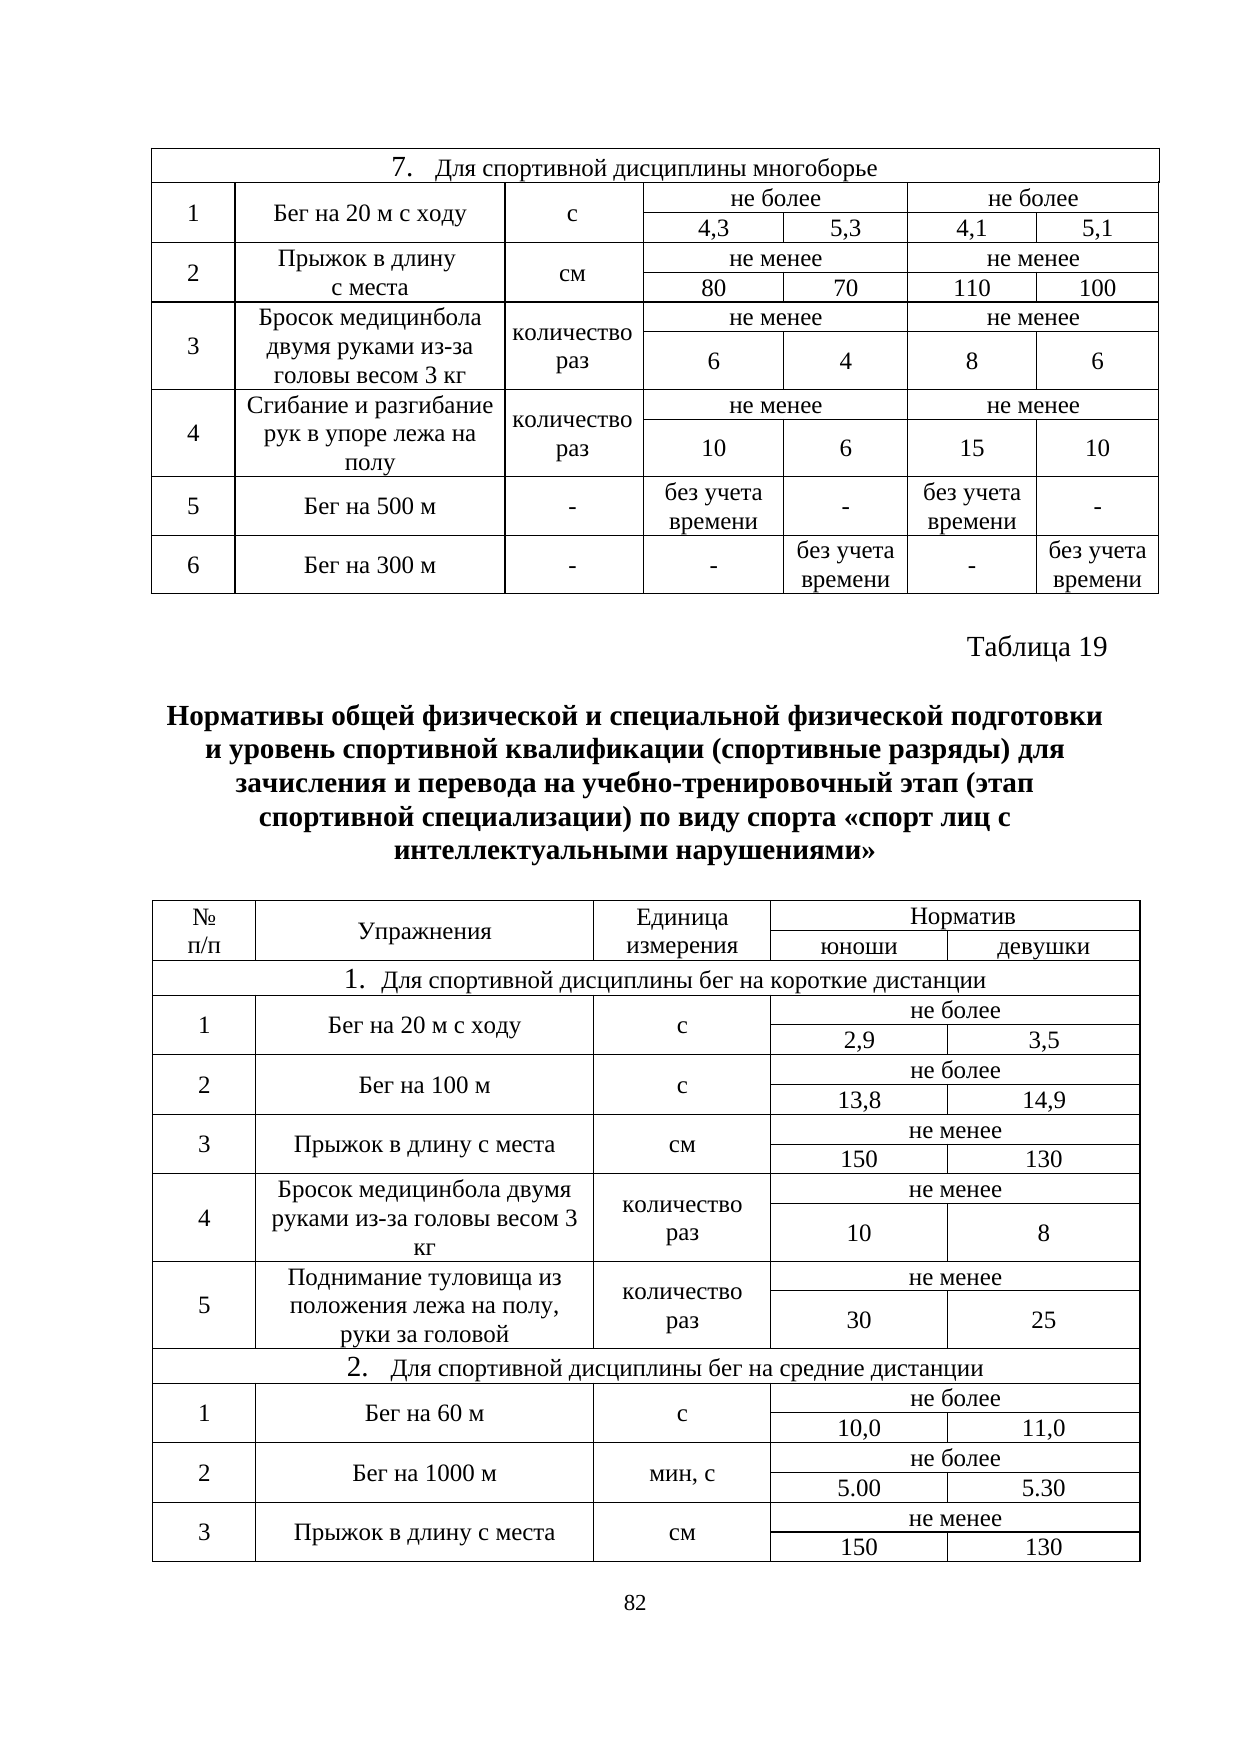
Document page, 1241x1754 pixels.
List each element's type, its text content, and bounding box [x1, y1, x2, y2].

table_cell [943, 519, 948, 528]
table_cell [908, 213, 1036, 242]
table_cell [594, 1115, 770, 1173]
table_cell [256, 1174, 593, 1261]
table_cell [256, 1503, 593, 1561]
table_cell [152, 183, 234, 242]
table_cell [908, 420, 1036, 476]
text Нормативы общей физической и специальной физической подготовки и уровень спортивной квалификации (спортивные разряды) для зачисления и перевода на учебно-тренировочный этап (этап спортивной специализации) по виду спорта «спорт лиц с интеллектуальными нарушениями» [162, 698, 1107, 866]
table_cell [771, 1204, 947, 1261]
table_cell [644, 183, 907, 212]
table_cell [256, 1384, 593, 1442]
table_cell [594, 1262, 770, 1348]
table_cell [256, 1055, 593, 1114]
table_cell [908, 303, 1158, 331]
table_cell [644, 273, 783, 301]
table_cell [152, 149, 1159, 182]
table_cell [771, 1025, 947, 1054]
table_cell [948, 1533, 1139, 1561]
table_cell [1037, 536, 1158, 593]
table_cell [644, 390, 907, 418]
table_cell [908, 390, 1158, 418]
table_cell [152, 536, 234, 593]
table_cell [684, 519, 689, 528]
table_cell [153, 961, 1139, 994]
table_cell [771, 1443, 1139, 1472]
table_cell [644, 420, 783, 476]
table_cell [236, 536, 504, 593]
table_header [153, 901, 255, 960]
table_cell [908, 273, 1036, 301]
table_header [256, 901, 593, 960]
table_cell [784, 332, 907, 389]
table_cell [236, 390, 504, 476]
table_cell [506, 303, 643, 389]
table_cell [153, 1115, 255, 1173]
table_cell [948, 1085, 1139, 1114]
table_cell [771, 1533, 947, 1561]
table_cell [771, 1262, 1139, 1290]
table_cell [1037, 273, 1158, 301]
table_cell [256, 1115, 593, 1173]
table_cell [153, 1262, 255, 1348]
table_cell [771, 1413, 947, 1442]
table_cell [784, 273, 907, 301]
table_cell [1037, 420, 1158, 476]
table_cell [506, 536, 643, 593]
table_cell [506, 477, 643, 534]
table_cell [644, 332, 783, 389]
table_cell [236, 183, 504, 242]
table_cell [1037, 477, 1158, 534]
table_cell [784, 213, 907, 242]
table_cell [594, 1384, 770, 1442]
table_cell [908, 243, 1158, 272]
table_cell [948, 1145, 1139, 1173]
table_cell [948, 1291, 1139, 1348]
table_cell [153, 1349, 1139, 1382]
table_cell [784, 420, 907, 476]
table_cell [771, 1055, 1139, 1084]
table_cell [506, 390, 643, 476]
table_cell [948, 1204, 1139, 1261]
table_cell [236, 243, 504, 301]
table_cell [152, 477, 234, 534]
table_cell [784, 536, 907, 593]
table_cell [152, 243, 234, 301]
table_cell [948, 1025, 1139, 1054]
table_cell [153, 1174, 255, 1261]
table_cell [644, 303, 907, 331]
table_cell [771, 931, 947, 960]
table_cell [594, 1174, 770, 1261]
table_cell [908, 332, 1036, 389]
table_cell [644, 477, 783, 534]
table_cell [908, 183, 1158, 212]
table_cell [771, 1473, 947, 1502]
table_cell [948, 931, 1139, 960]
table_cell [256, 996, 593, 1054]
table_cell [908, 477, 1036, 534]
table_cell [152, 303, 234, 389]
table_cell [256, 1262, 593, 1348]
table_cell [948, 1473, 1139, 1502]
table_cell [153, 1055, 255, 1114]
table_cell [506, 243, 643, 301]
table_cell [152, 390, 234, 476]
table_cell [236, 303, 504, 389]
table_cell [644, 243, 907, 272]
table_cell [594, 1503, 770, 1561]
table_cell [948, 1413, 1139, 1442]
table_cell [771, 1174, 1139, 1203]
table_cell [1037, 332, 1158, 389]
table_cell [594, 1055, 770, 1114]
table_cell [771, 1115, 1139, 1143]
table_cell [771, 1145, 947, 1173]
text Таблица 19 [162, 629, 1107, 662]
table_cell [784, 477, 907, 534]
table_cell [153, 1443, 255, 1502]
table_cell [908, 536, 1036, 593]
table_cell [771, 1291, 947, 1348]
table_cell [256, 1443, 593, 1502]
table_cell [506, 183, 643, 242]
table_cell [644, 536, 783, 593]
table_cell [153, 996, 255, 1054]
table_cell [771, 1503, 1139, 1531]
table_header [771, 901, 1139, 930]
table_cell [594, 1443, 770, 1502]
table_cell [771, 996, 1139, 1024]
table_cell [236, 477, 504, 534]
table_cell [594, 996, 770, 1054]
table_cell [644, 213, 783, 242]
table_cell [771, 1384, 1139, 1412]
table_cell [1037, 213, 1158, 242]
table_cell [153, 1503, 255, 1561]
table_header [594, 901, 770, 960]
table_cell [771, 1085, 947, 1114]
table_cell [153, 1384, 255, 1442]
